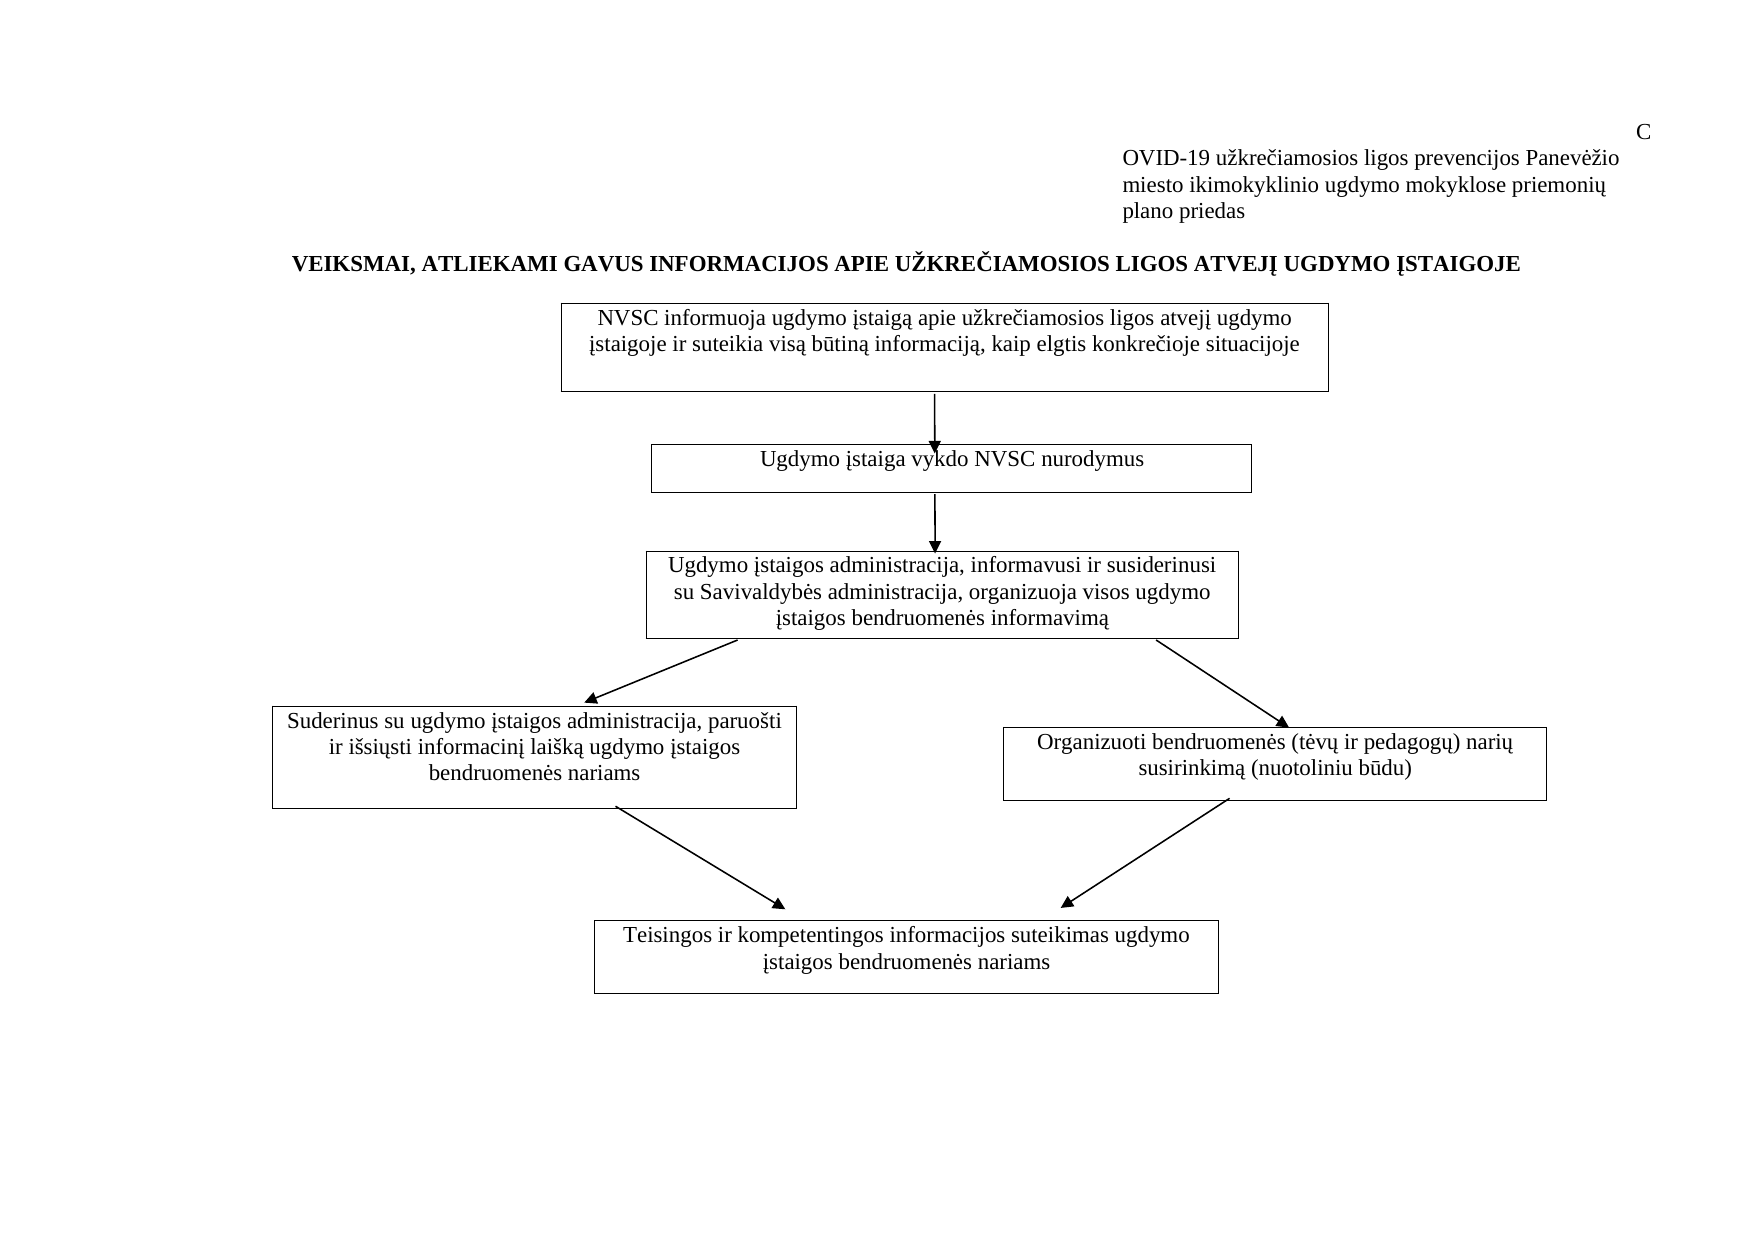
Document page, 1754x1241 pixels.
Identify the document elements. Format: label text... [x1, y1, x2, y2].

table_header Ugdymo įstaiga vykdo NVSC nurodymus [652, 445, 1251, 492]
text COVID-19 užkrečiamosios ligos prevencijos Panevėžio miesto ikimokyklinio ugdymo mokyklose priemonių plano priedas [1122, 118, 1636, 223]
table_header Organizuoti bendruomenės (tėvų ir pedagogų) narių susirinkimą (nuotoliniu būdu) [1004, 728, 1546, 799]
table_header NVSC informuoja ugdymo įstaigą apie užkrečiamosios ligos atvejį ugdymo įstaigoje ir suteikia visą būtiną informaciją, kaip elgtis konkrečioje situacijoje [562, 304, 1328, 391]
table_header Teisingos ir kompetentingos informacijos suteikimas ugdymo įstaigos bendruomenės nariams [595, 921, 1218, 993]
text VEIKSMAI, ATLIEKAMI GAVUS INFORMACIJOS APIE UŽKREČIAMOSIOS LIGOS ATVEJĮ UGDYMO ĮSTAIGOJE [177, 250, 1636, 276]
table_header Ugdymo įstaigos administracija, informavusi ir susiderinusi su Savivaldybės administracija, organizuoja visos ugdymo įstaigos bendruomenės informavimą [647, 552, 1238, 638]
table_header Suderinus su ugdymo įstaigos administracija, paruošti ir išsiųsti informacinį laišką ugdymo įstaigos bendruomenės nariams [273, 707, 796, 808]
